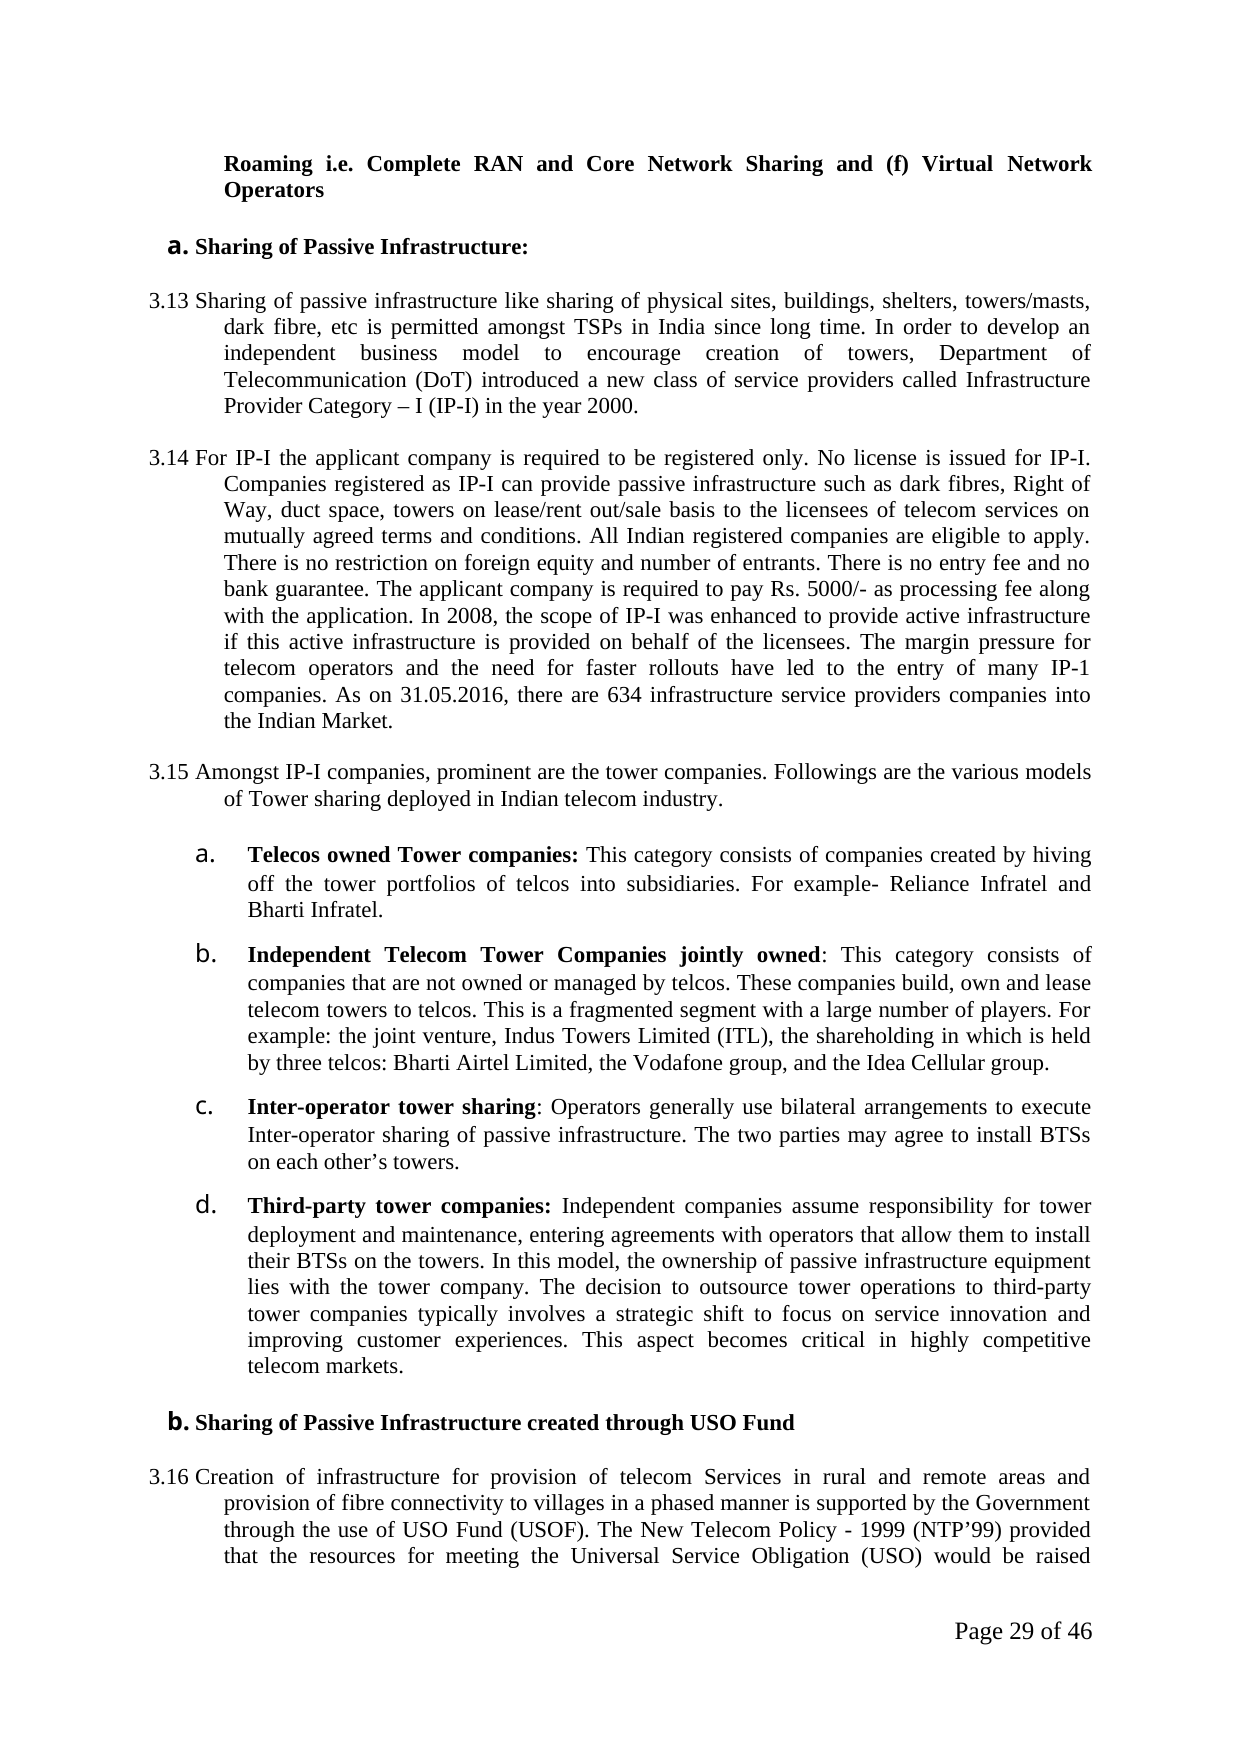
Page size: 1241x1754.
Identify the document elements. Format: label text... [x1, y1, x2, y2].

list Sharing of Passive Infrastructure: [167, 228, 1092, 262]
list For IP-I the applicant company is required to be registered only. No license is issued for IP-I. Companies registered as IP-I can provide passive infrastructure such as dark fibres, Right of Way, duct space, towers on lease/rent out/sale basis to the licensees of telecom services on mutually agreed terms and conditions. All Indian registered companies are eligible to apply. There is no restriction on foreign equity and number of entrants. There is no entry fee and no bank guarantee. The applicant company is required to pay Rs. 5000/- as processing fee along with the application. In 2008, the scope of IP-I was enhanced to provide active infrastructure if this active infrastructure is provided on behalf of the licensees. The margin pressure for telecom operators and the need for faster rollouts have led to the entry of many IP-1 companies. As on 31.05.2016, there are 634 infrastructure service providers companies into the Indian Market. [148, 443, 1092, 733]
list Telecos owned Tower companies: This category consists of companies created by hiving off the tower portfolios of telcos into subsidiaries. For example- Reliance Infratel and Bharti Infratel. [195, 836, 1092, 923]
list Inter-operator tower sharing: Operators generally use bilateral arrangements to execute Inter-operator sharing of passive infrastructure. The two parties may agree to install BTSs on each other’s towers. [195, 1087, 1092, 1174]
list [148, 1463, 1092, 1568]
list Sharing of Passive Infrastructure created through USO Fund [167, 1404, 1092, 1438]
list Amongst IP-I companies, prominent are the tower companies. Followings are the various models of Tower sharing deployed in Indian telecom industry. [148, 758, 1092, 811]
list Sharing of passive infrastructure like sharing of physical sites, buildings, shelters, towers/masts, dark fibre, etc is permitted amongst TSPs in India since long time. In order to develop an independent business model to encourage creation of towers, Department of Telecommunication (DoT) introduced a new class of service providers called Infrastructure Provider Category – I (IP-I) in the year 2000. [148, 287, 1092, 418]
list Third-party tower companies: Independent companies assume responsibility for tower deployment and maintenance, entering agreements with operators that allow them to install their BTSs on the towers. In this model, the ownership of passive infrastructure equipment lies with the tower company. The decision to outsource tower operations to third-party tower companies typically involves a strategic shift to focus on service innovation and improving customer experiences. This aspect becomes critical in highly competitive telecom markets. [195, 1187, 1092, 1379]
list Independent Telecom Tower Companies jointly owned: This category consists of companies that are not owned or managed by telcos. These companies build, own and lease telecom towers to telcos. This is a fragmented segment with a large number of players. For example: the joint venture, Indus Towers Limited (ITL), the shareholding in which is held by three telcos: Bharti Airtel Limited, the Vodafone group, and the Idea Cellular group. [195, 935, 1092, 1075]
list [148, 150, 1092, 203]
